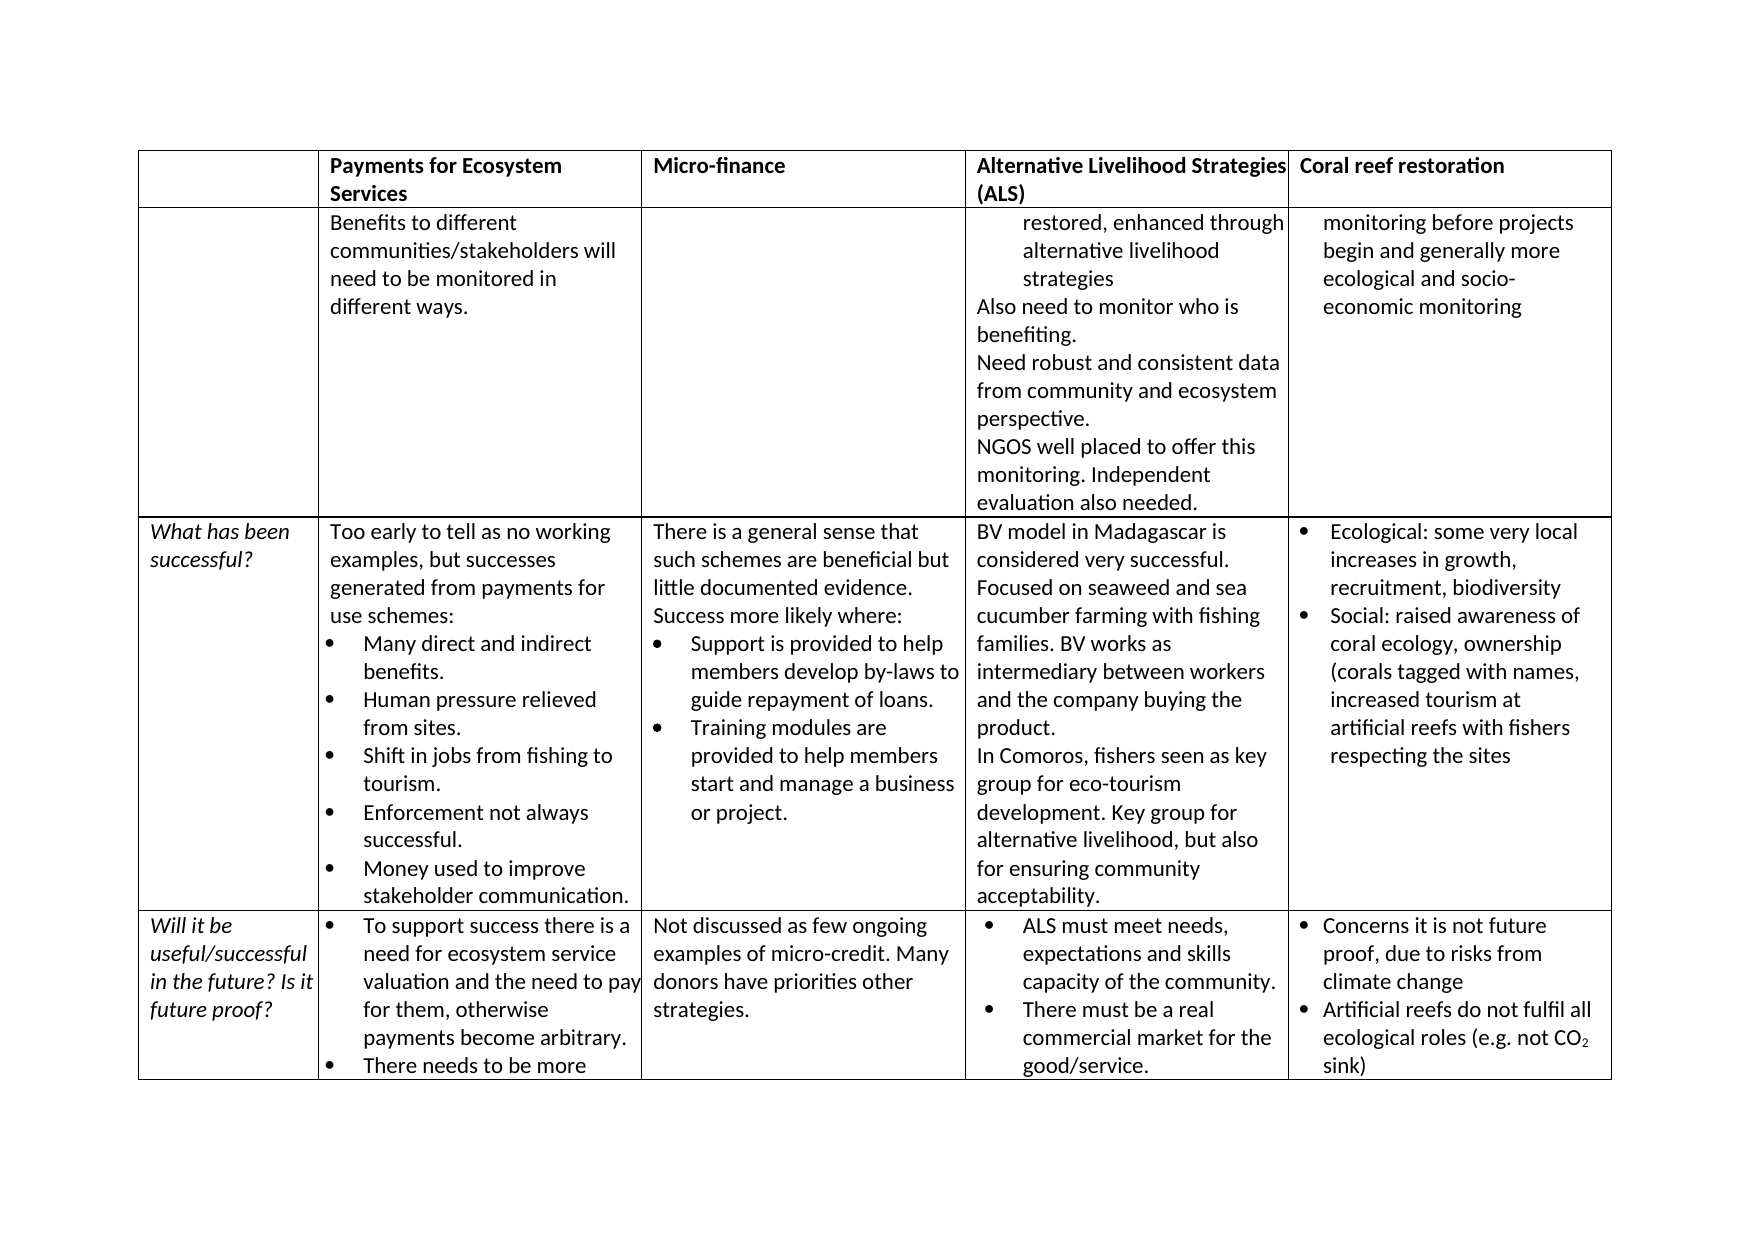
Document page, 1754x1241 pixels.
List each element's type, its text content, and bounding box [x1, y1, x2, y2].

table_header [139, 151, 318, 207]
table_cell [1289, 208, 1611, 516]
table_header Alternative Livelihood Strategies (ALS) [966, 151, 1288, 207]
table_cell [642, 911, 965, 1079]
table_cell BV model in Madagascar is considered very successful. Focused on seaweed and sea cucumber farming with fishing families. BV works as intermediary between workers and the company buying the product. In Comoros, fishers seen as key group for eco-tourism development. Key group for alternative livelihood, but also for ensuring community acceptability. [966, 518, 1288, 910]
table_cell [139, 911, 318, 1079]
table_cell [319, 911, 641, 1079]
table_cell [1289, 911, 1611, 1079]
table_header Micro-finance [642, 151, 965, 207]
table_cell What has been successful? [139, 518, 318, 910]
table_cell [139, 208, 318, 516]
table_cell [966, 208, 1288, 516]
table_header Payments for Ecosystem Services [319, 151, 641, 207]
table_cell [319, 208, 641, 516]
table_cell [642, 208, 965, 516]
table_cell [966, 911, 1288, 1079]
table_header Coral reef restoration [1289, 151, 1611, 207]
table_cell Ecological: some very local increases in growth, recruitment, biodiversity Social: raised awareness of coral ecology, ownership (corals tagged with names, increased tourism at artificial reefs with fishers respecting the sites [1289, 518, 1611, 910]
table_cell There is a general sense that such schemes are beneficial but little documented evidence. Success more likely where: Support is provided to help members develop by-laws to guide repayment of loans. Training modules are provided to help members start and manage a business or project. [642, 518, 965, 910]
table_cell Too early to tell as no working examples, but successes generated from payments for use schemes: Many direct and indirect benefits. Human pressure relieved from sites. Shift in jobs from fishing to tourism. Enforcement not always successful. Money used to improve stakeholder communication. [319, 518, 641, 910]
